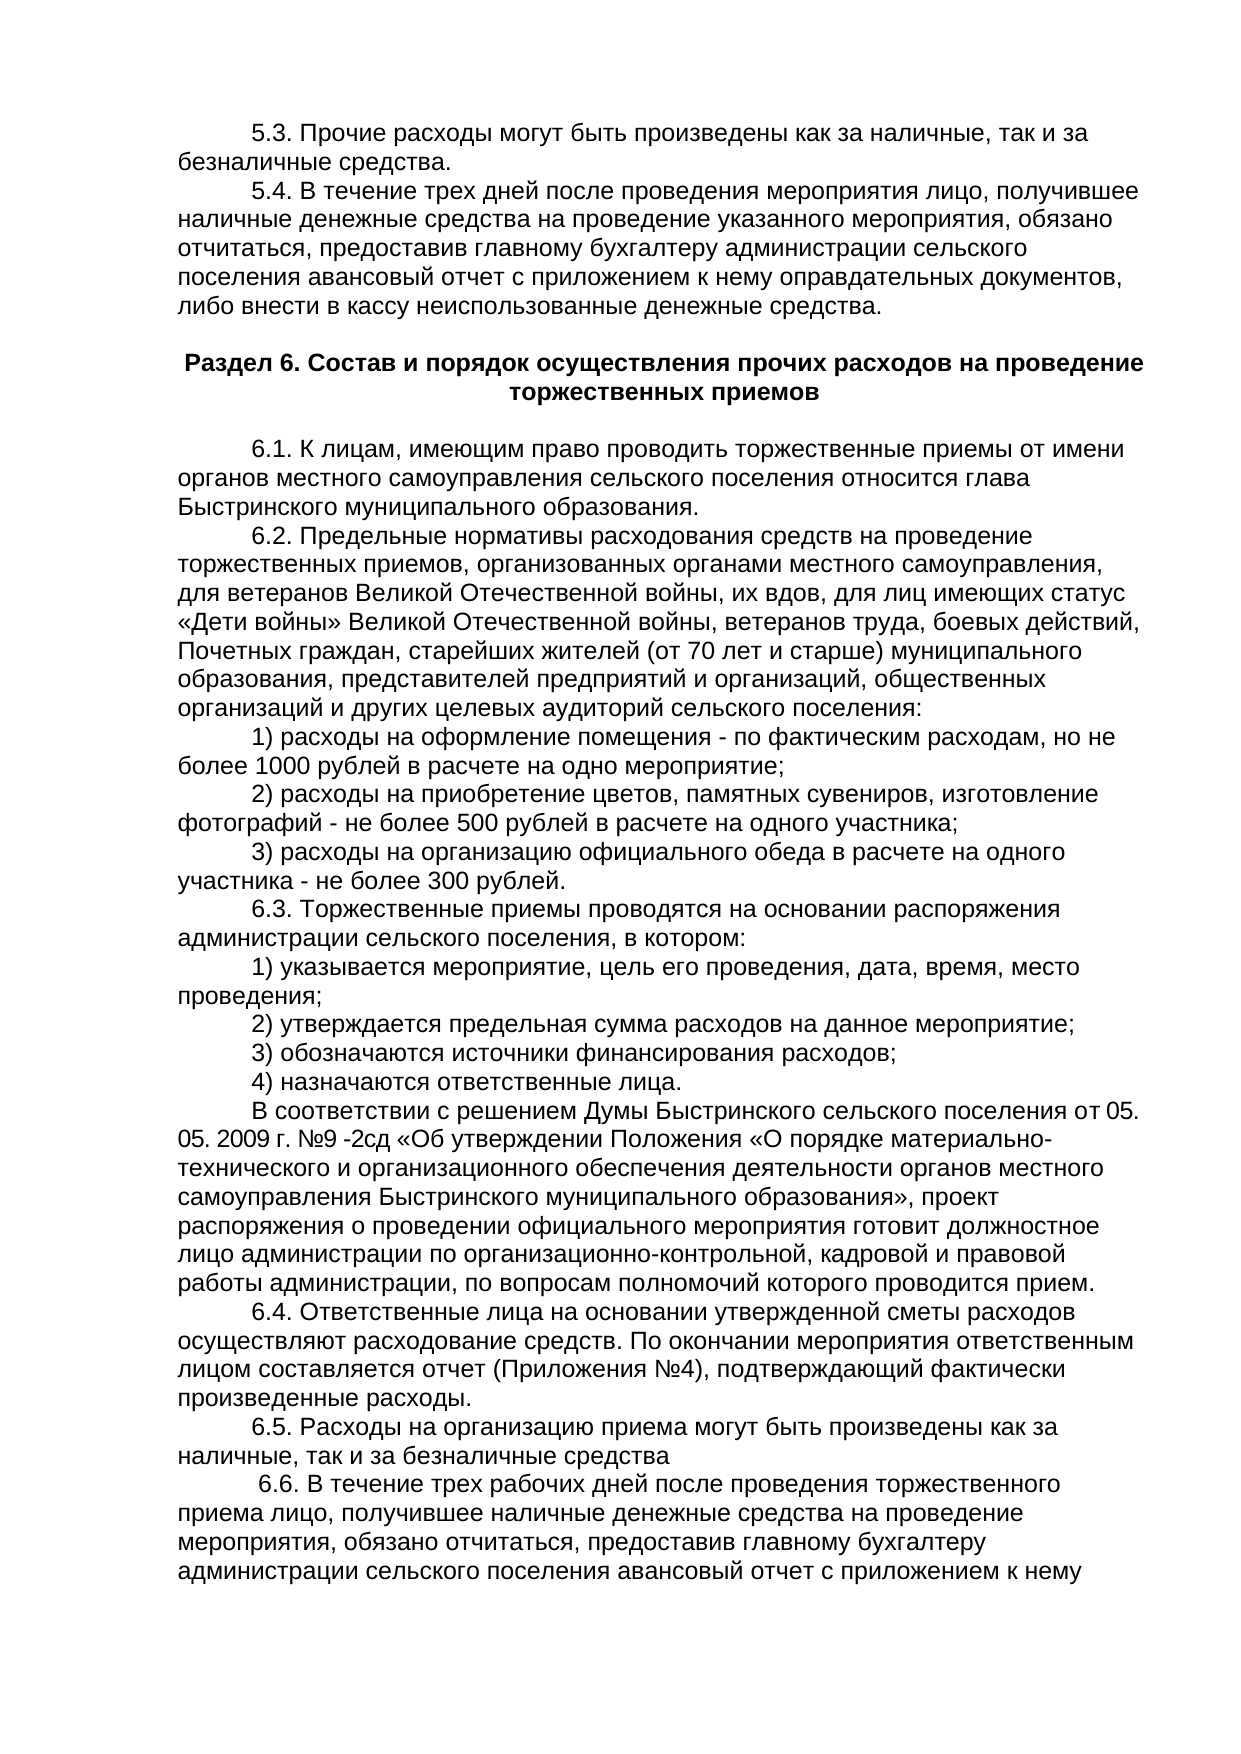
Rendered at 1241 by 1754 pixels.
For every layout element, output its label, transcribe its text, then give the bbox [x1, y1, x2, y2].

text 2) расходы на приобретение цветов, памятных сувениров, изготовление фотографий - не более 500 рублей в расчете на одного участника; [177, 779, 1152, 837]
text 1) расходы на оформление помещения - по фактическим расходам, но не более 1000 рублей в расчете на одно мероприятие; [177, 722, 1152, 779]
text 4) назначаются ответственные лица. [177, 1067, 1152, 1096]
text 1) указывается мероприятие, цель его проведения, дата, время, место проведения; [177, 952, 1152, 1009]
text 6.2. Предельные нормативы расходования средств на проведение торжественных приемов, организованных органами местного самоуправления, для ветеранов Великой Отечественной войны, их вдов, для лиц имеющих статус «Дети войны» Великой Отечественной войны, ветеранов труда, боевых действий, Почетных граждан, старейших жителей (от 70 лет и старше) муниципального образования, представителей предприятий и организаций, общественных организаций и других целевых аудиторий сельского поселения: [177, 521, 1152, 722]
text 5.4. В течение трех дней после проведения мероприятия лицо, получившее наличные денежные средства на проведение указанного мероприятия, обязано отчитаться, предоставив главному бухгалтеру администрации сельского поселения авансовый отчет с приложением к нему оправдательных документов, либо внести в кассу неиспользованные денежные средства. [177, 176, 1152, 319]
text 3) обозначаются источники финансирования расходов; [177, 1038, 1152, 1067]
text 2) утверждается предельная сумма расходов на данное мероприятие; [177, 1009, 1152, 1038]
text 6.5. Расходы на организацию приема могут быть произведены как за наличные, так и за безналичные средства [177, 1412, 1152, 1469]
text 3) расходы на организацию официального обеда в расчете на одного участника - не более 300 рублей. [177, 837, 1152, 894]
text В соответствии с решением Думы Быстринского сельского поселения от 05. 05. 2009 г. №9 -2сд «Об утверждении Положения «О порядке материально-технического и организационного обеспечения деятельности органов местного самоуправления Быстринского муниципального образования», проект распоряжения о проведении официального мероприятия готовит должностное лицо администрации по организационно-контрольной, кадровой и правовой работы администрации, по вопросам полномочий которого проводится прием. [177, 1096, 1152, 1297]
text 6.3. Торжественные приемы проводятся на основании распоряжения администрации сельского поселения, в котором: [177, 894, 1152, 952]
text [177, 1469, 1152, 1584]
text Раздел 6. Состав и порядок осуществления прочих расходов на проведение торжественных приемов [177, 348, 1152, 406]
text 6.4. Ответственные лица на основании утвержденной сметы расходов осуществляют расходование средств. По окончании мероприятия ответственным лицом составляется отчет (Приложения №4), подтверждающий фактически произведенные расходы. [177, 1297, 1152, 1412]
text 5.3. Прочие расходы могут быть произведены как за наличные, так и за безналичные средства. [177, 118, 1152, 176]
text 6.1. К лицам, имеющим право проводить торжественные приемы от имени органов местного самоуправления сельского поселения относится глава Быстринского муниципального образования. [177, 434, 1152, 521]
